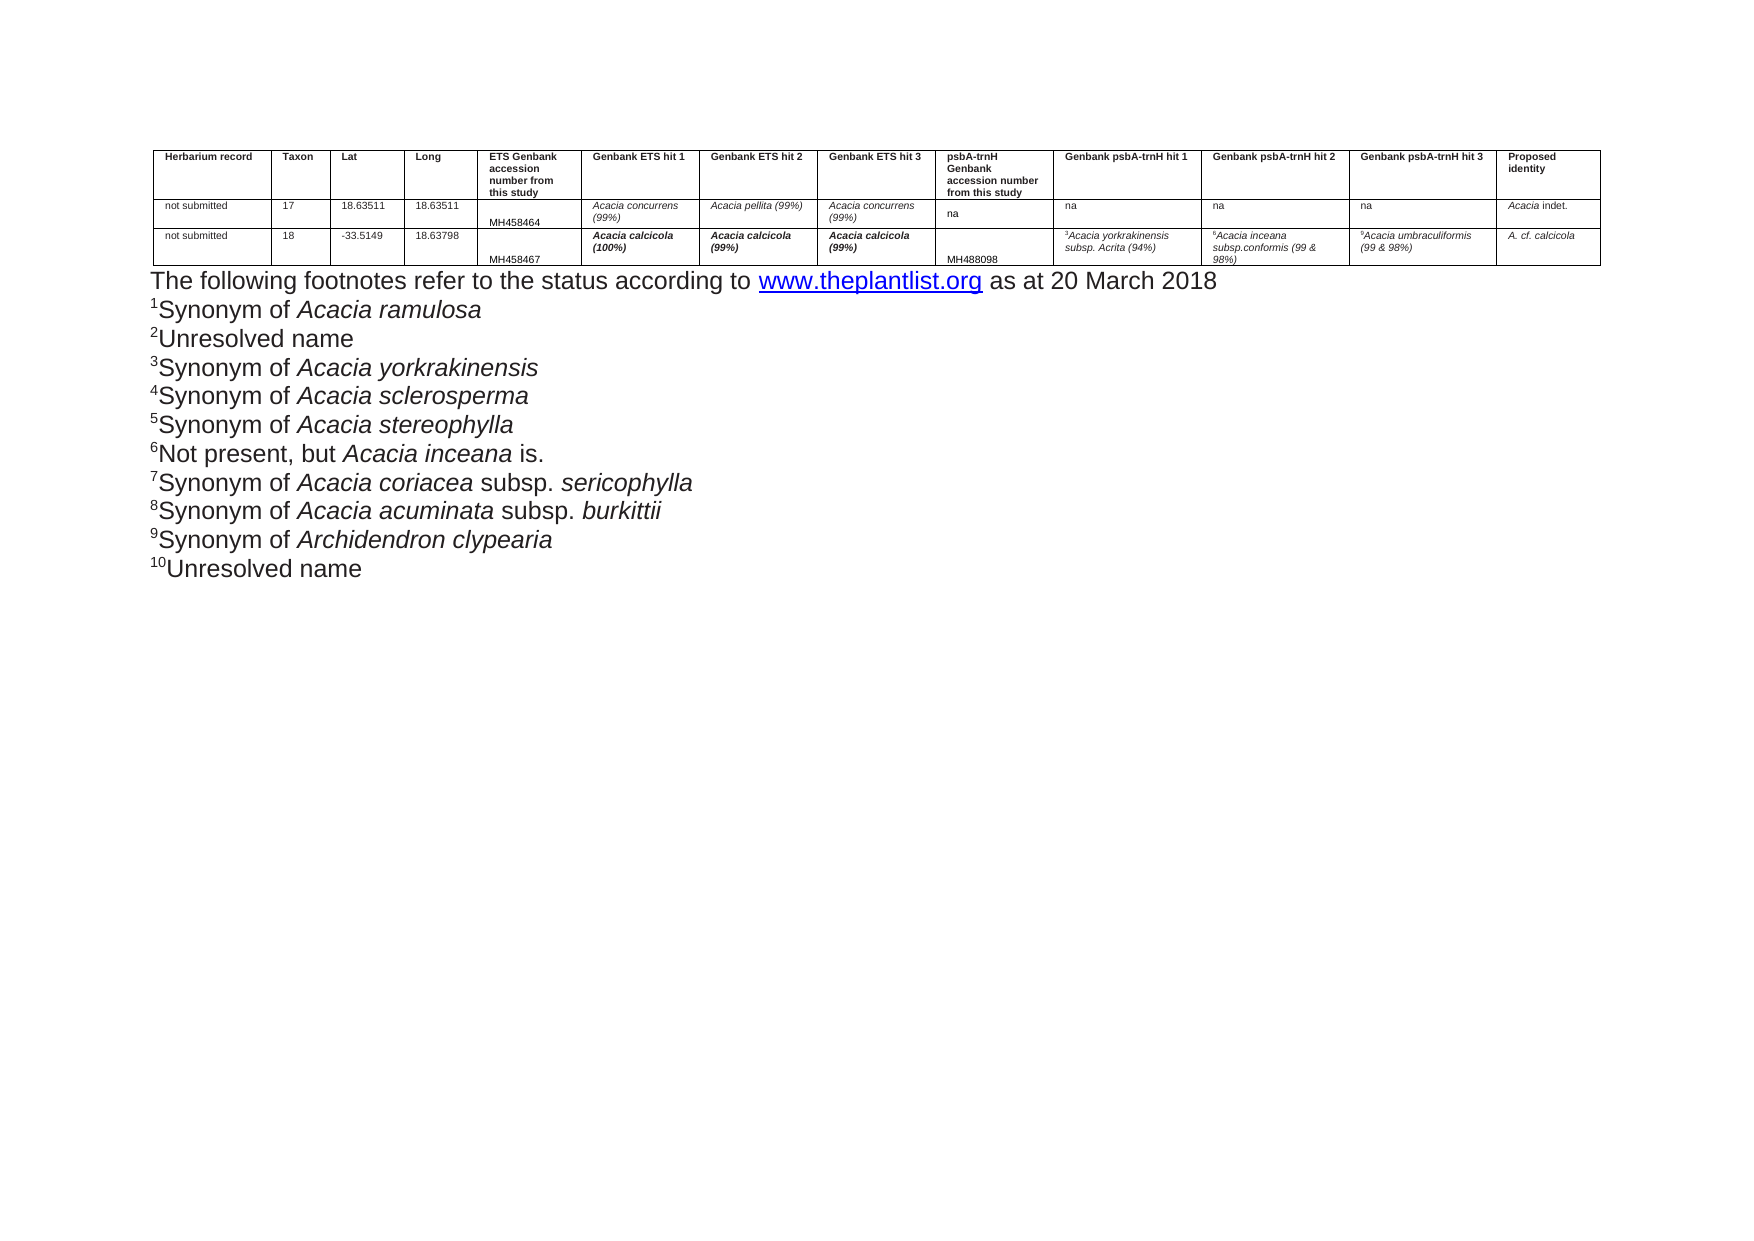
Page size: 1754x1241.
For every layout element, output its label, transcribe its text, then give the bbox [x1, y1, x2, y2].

table_header ETS Genbank accession number from this study [478, 151, 581, 199]
text 9Synonym of Archidendron clypearia [150, 525, 1604, 554]
table_cell 9Acacia umbraculiformis (99 & 98%) [1350, 229, 1496, 265]
table_header Proposed identity [1497, 151, 1600, 199]
table_cell -33.5149 [331, 229, 404, 265]
table_cell Acacia calcicola (100%) [582, 229, 699, 265]
table_cell 18 [272, 229, 330, 265]
table_cell 18.63511 [331, 200, 404, 228]
text 7Synonym of Acacia coriacea subsp. sericophylla [150, 468, 1604, 496]
table_header Long [405, 151, 477, 199]
table_cell MH458467 [478, 229, 581, 265]
text 4Synonym of Acacia sclerosperma [150, 381, 1604, 410]
table_cell MH488098 [936, 229, 1053, 265]
table_cell Acacia concurrens (99%) [582, 200, 699, 228]
text 10Unresolved name [150, 554, 1604, 583]
table_cell na [1202, 200, 1349, 228]
table_cell A. cf. calcicola [1497, 229, 1600, 265]
table_header Taxon [272, 151, 330, 199]
table_cell na [1054, 200, 1201, 228]
table_header Genbank ETS hit 1 [582, 151, 699, 199]
table_cell MH458464 [478, 200, 581, 228]
table_header Genbank psbA-trnH hit 3 [1350, 151, 1496, 199]
table_cell 6Acacia inceana subsp.conformis (99 & 98%) [1202, 229, 1349, 265]
text 5Synonym of Acacia stereophylla [150, 410, 1604, 439]
table_cell not submitted [154, 200, 271, 228]
table_header Genbank psbA-trnH hit 1 [1054, 151, 1201, 199]
table_cell 18.63798 [405, 229, 477, 265]
table_header Lat [331, 151, 404, 199]
table_cell Acacia pellita (99%) [700, 200, 817, 228]
table_cell 3Acacia yorkrakinensis subsp. Acrita (94%) [1054, 229, 1201, 265]
table_cell Acacia concurrens (99%) [818, 200, 935, 228]
table_header Genbank ETS hit 2 [700, 151, 817, 199]
table_cell not submitted [154, 229, 271, 265]
table_header Genbank psbA-trnH hit 2 [1202, 151, 1349, 199]
text 8Synonym of Acacia acuminata subsp. burkittii [150, 496, 1604, 525]
table_header Genbank ETS hit 3 [818, 151, 935, 199]
text The following footnotes refer to the status according to www.theplantlist.org as at 20 March 2018 [150, 266, 1604, 295]
text 3Synonym of Acacia yorkrakinensis [150, 353, 1604, 381]
text 2Unresolved name [150, 324, 1604, 353]
table_cell 17 [272, 200, 330, 228]
table_cell Acacia indet. [1497, 200, 1600, 228]
text 6Not present, but Acacia inceana is. [150, 439, 1604, 468]
table_header Herbarium record [154, 151, 271, 199]
table_cell na [1350, 200, 1496, 228]
table_header psbA-trnH Genbank accession number from this study [936, 151, 1053, 199]
table_cell na [936, 200, 1053, 228]
table_cell 18.63511 [405, 200, 477, 228]
table_cell Acacia calcicola (99%) [700, 229, 817, 265]
table_cell Acacia calcicola (99%) [818, 229, 935, 265]
text 1Synonym of Acacia ramulosa [150, 295, 1604, 324]
